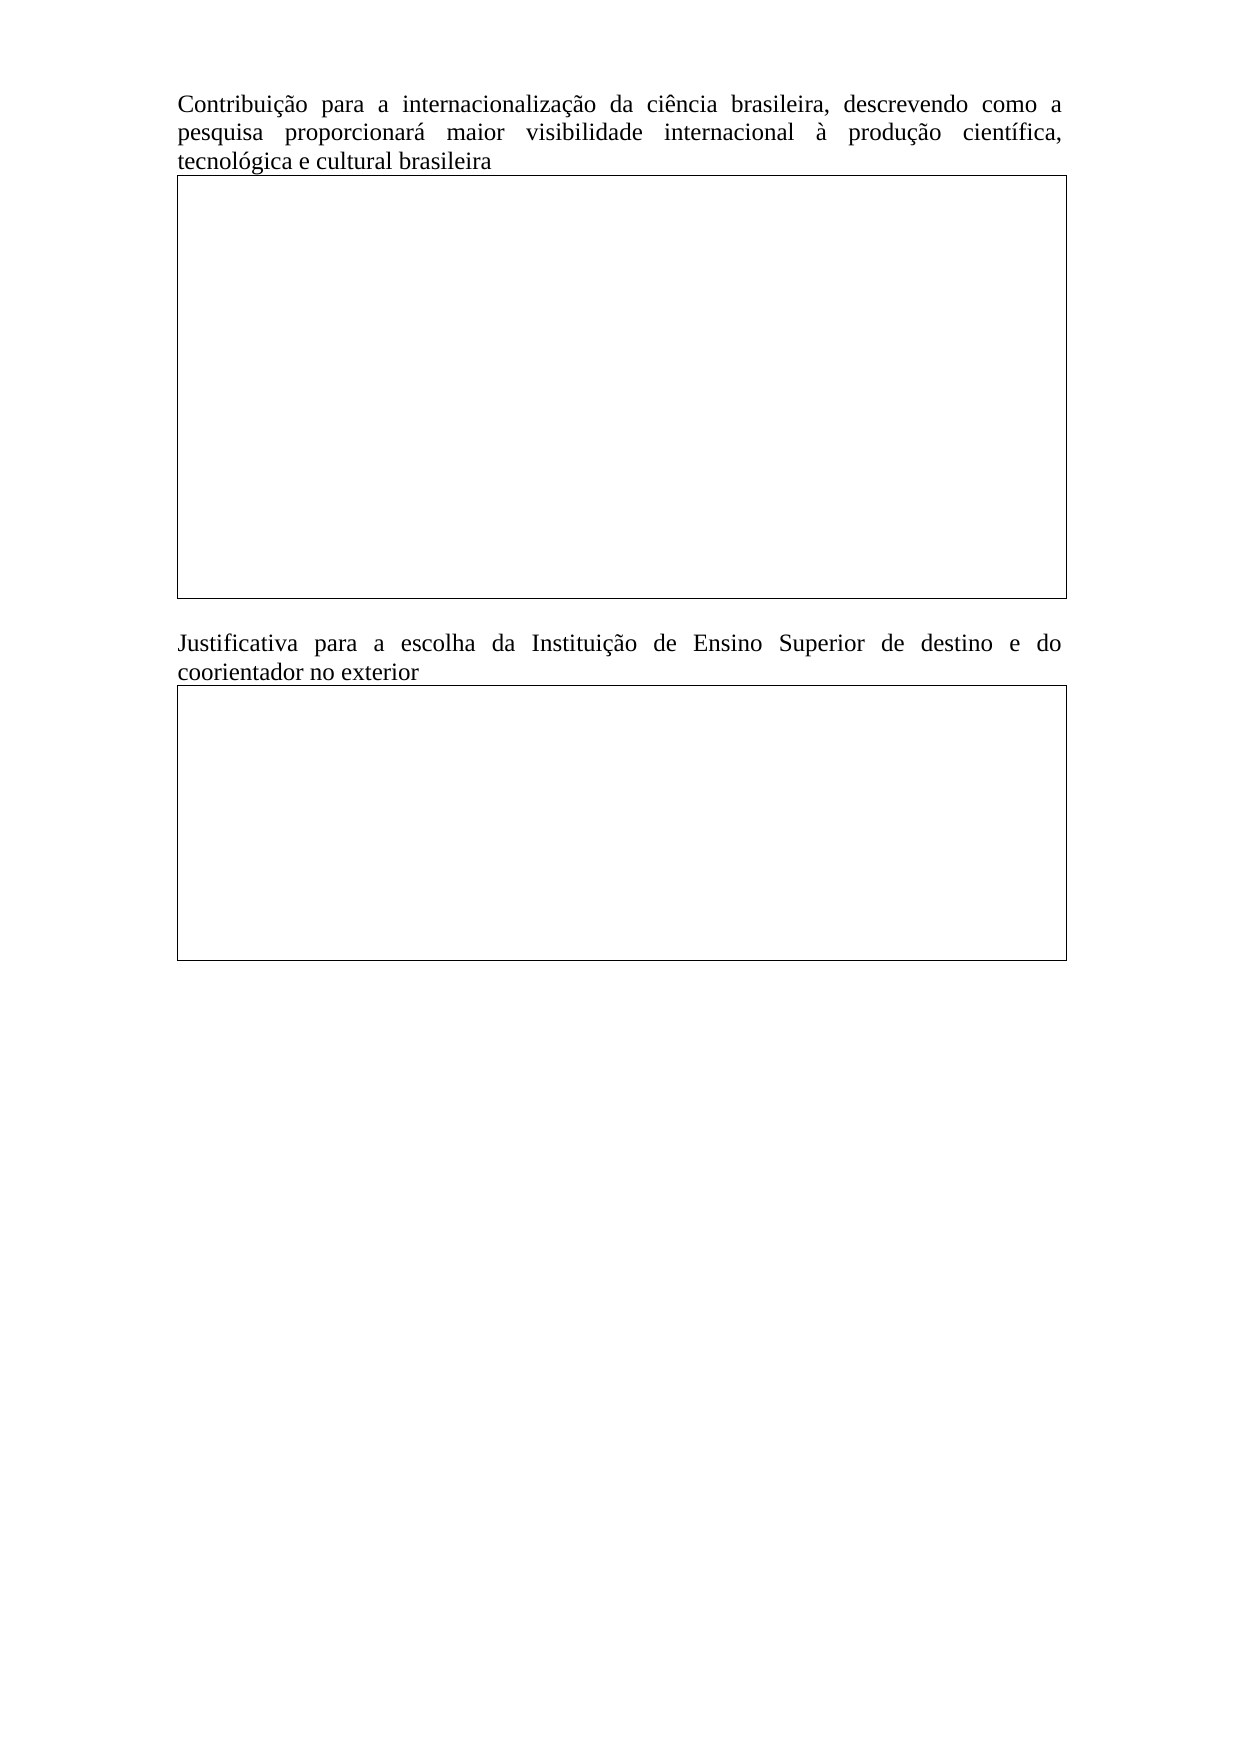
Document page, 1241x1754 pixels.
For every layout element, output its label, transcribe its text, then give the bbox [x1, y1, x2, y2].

table_header [178, 686, 1066, 960]
table_header [178, 176, 1066, 598]
text Contribuição para a internacionalização da ciência brasileira, descrevendo como a pesquisa proporcionará maior visibilidade internacional à produção científica, tecnológica e cultural brasileira [177, 89, 1063, 175]
text Justificativa para a escolha da Instituição de Ensino Superior de destino e do coorientador no exterior [177, 628, 1063, 685]
